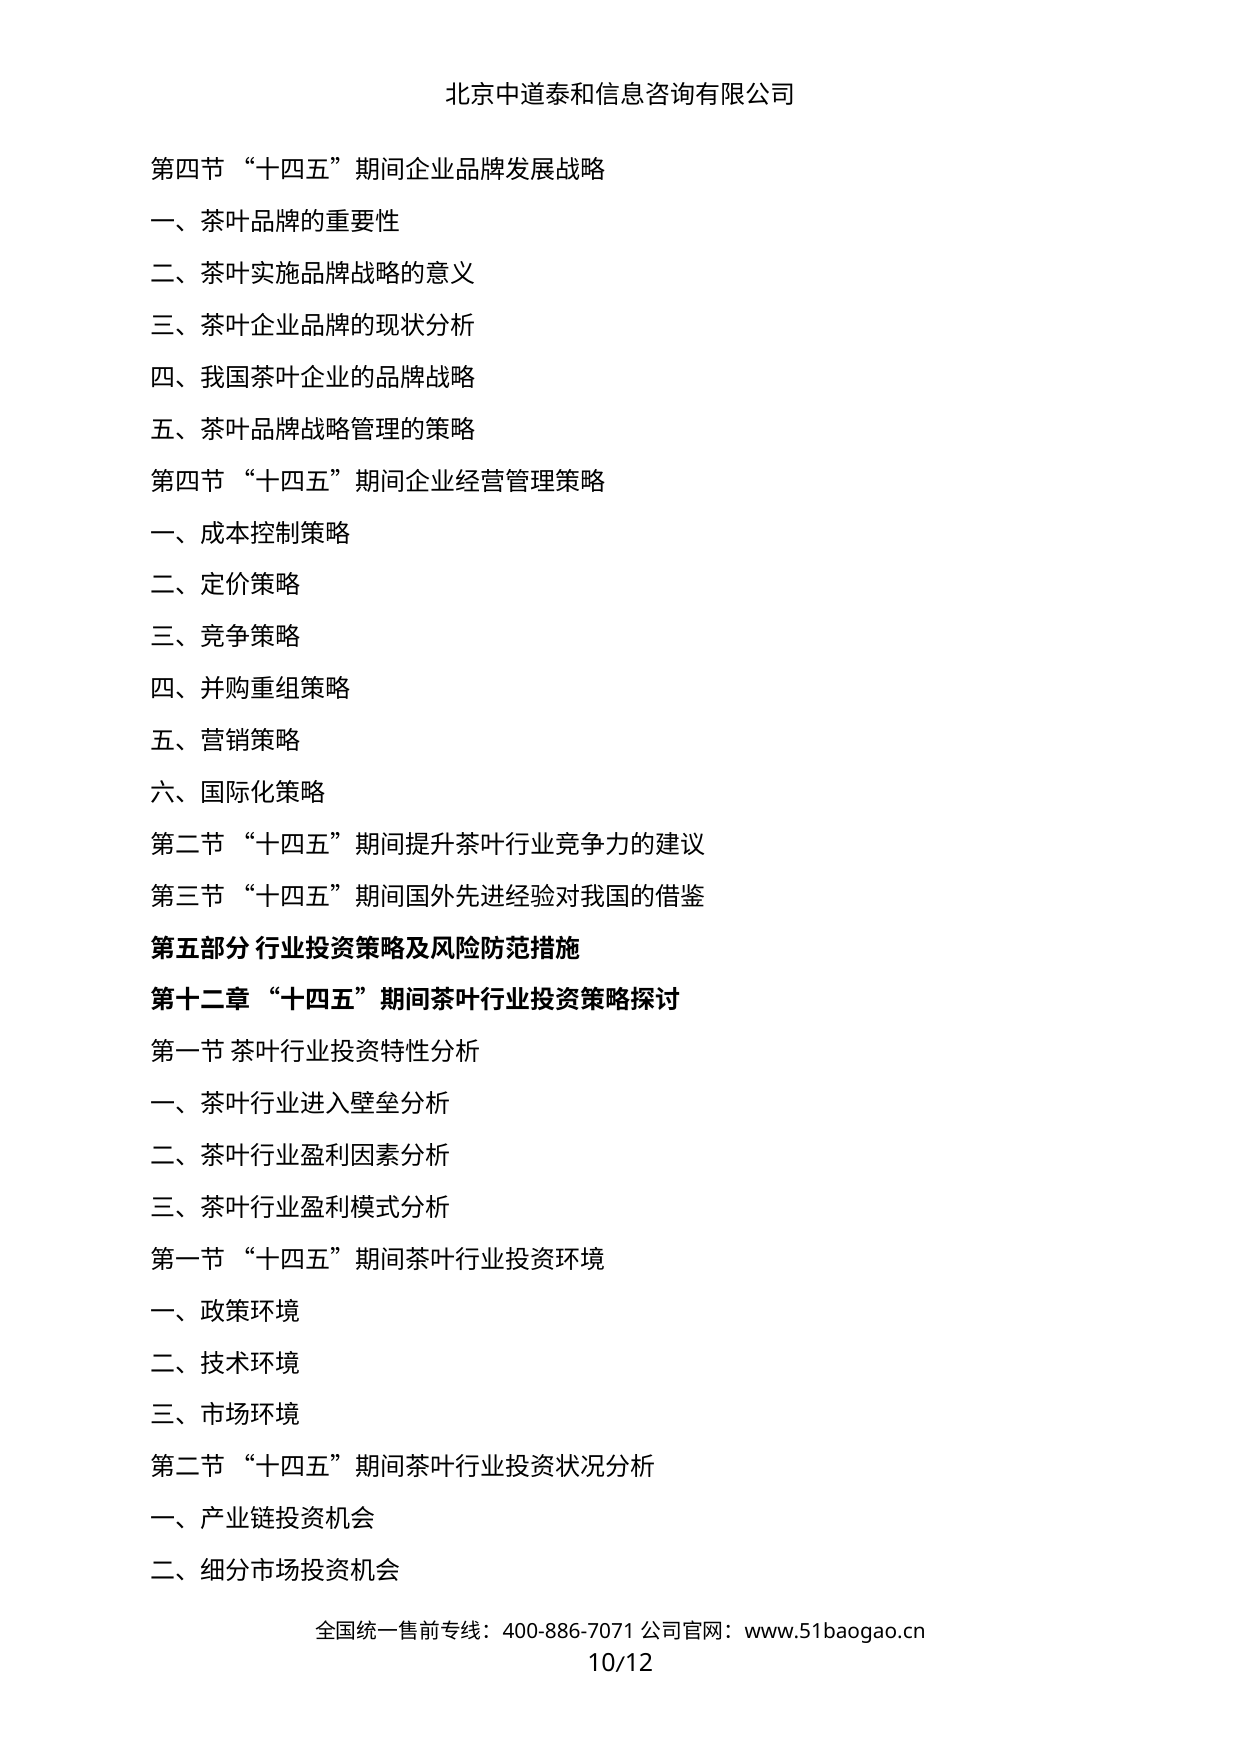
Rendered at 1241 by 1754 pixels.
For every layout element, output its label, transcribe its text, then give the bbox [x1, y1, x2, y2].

text 二、茶叶行业盈利因素分析 [150, 1136, 1090, 1172]
text 三、市场环境 [150, 1395, 1090, 1431]
text 五、营销策略 [150, 721, 1090, 757]
text 第四节 “十四五”期间企业品牌发展战略 [150, 150, 1090, 186]
text 三、茶叶企业品牌的现状分析 [150, 306, 1090, 342]
text 五、茶叶品牌战略管理的策略 [150, 409, 1090, 446]
text 三、茶叶行业盈利模式分析 [150, 1187, 1090, 1224]
text 第五部分 行业投资策略及风险防范措施 [150, 928, 1090, 964]
text 六、国际化策略 [150, 772, 1090, 809]
text 二、茶叶实施品牌战略的意义 [150, 254, 1090, 290]
text 一、茶叶行业进入壁垒分析 [150, 1084, 1090, 1120]
text 第十二章 “十四五”期间茶叶行业投资策略探讨 [150, 980, 1090, 1016]
text 三、竞争策略 [150, 617, 1090, 653]
text 一、茶叶品牌的重要性 [150, 202, 1090, 238]
text 一、产业链投资机会 [150, 1499, 1090, 1535]
text 第二节 “十四五”期间茶叶行业投资状况分析 [150, 1447, 1090, 1483]
text 四、并购重组策略 [150, 669, 1090, 705]
text 二、技术环境 [150, 1343, 1090, 1379]
text 第三节 “十四五”期间国外先进经验对我国的借鉴 [150, 876, 1090, 912]
text 二、定价策略 [150, 565, 1090, 601]
text 四、我国茶叶企业的品牌战略 [150, 357, 1090, 394]
text 一、政策环境 [150, 1291, 1090, 1327]
text 第四节 “十四五”期间企业经营管理策略 [150, 461, 1090, 497]
text 二、细分市场投资机会 [150, 1551, 1090, 1587]
text 第一节 “十四五”期间茶叶行业投资环境 [150, 1239, 1090, 1276]
text 第一节 茶叶行业投资特性分析 [150, 1032, 1090, 1068]
text 第二节 “十四五”期间提升茶叶行业竞争力的建议 [150, 824, 1090, 861]
text 一、成本控制策略 [150, 513, 1090, 549]
